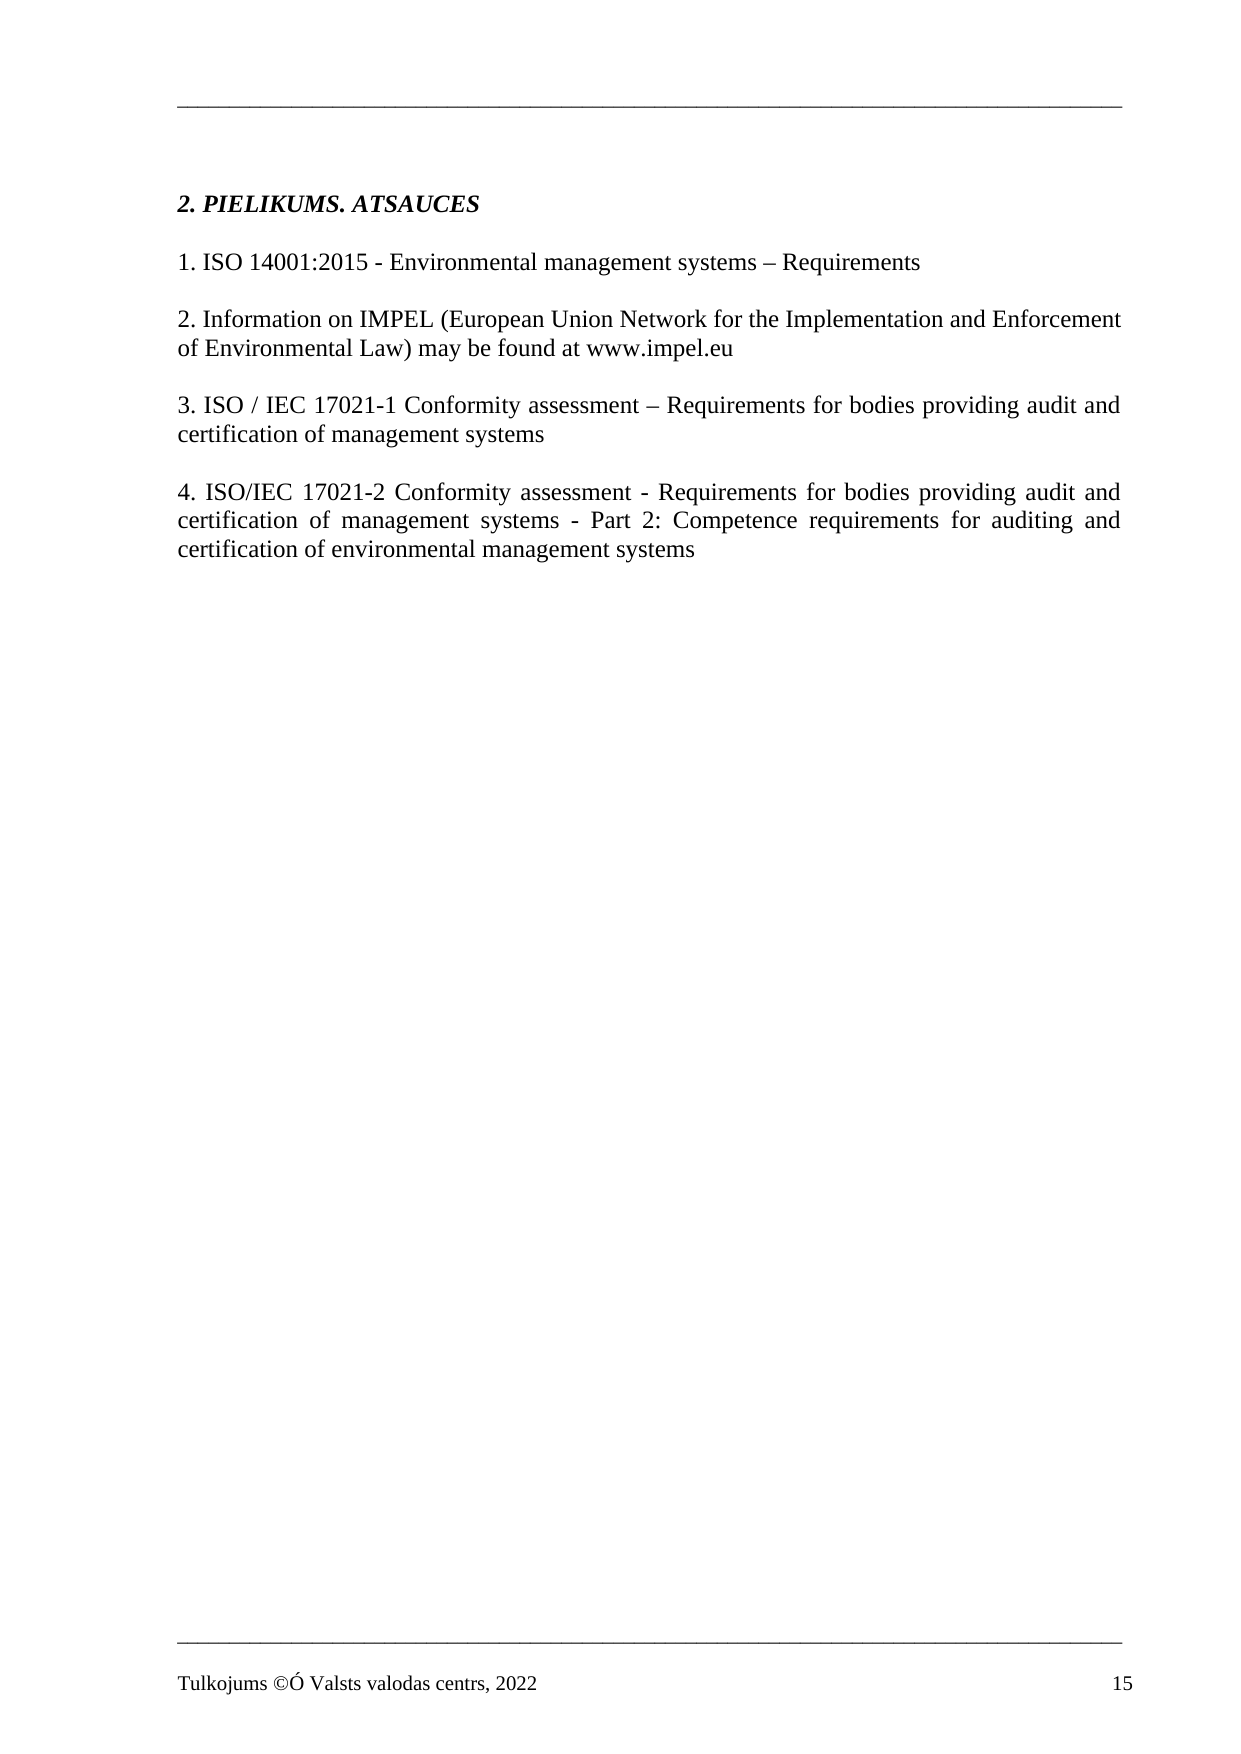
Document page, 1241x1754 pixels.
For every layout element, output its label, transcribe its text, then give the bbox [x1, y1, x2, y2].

text 3. ISO / IEC 17021-1 Conformity assessment – Requirements for bodies providing audit and certification of management systems [177, 391, 1122, 448]
subtitle 2. PIELIKUMS. ATSAUCES [177, 189, 1122, 218]
text 4. ISO/IEC 17021-2 Conformity assessment - Requirements for bodies providing audit and certification of management systems - Part 2: Competence requirements for auditing and certification of environmental management systems [177, 477, 1122, 563]
text 1. ISO 14001:2015 - Environmental management systems – Requirements [177, 247, 1122, 276]
text 2. Information on IMPEL (European Union Network for the Implementation and Enforcement of Environmental Law) may be found at www.impel.eu [177, 304, 1122, 362]
